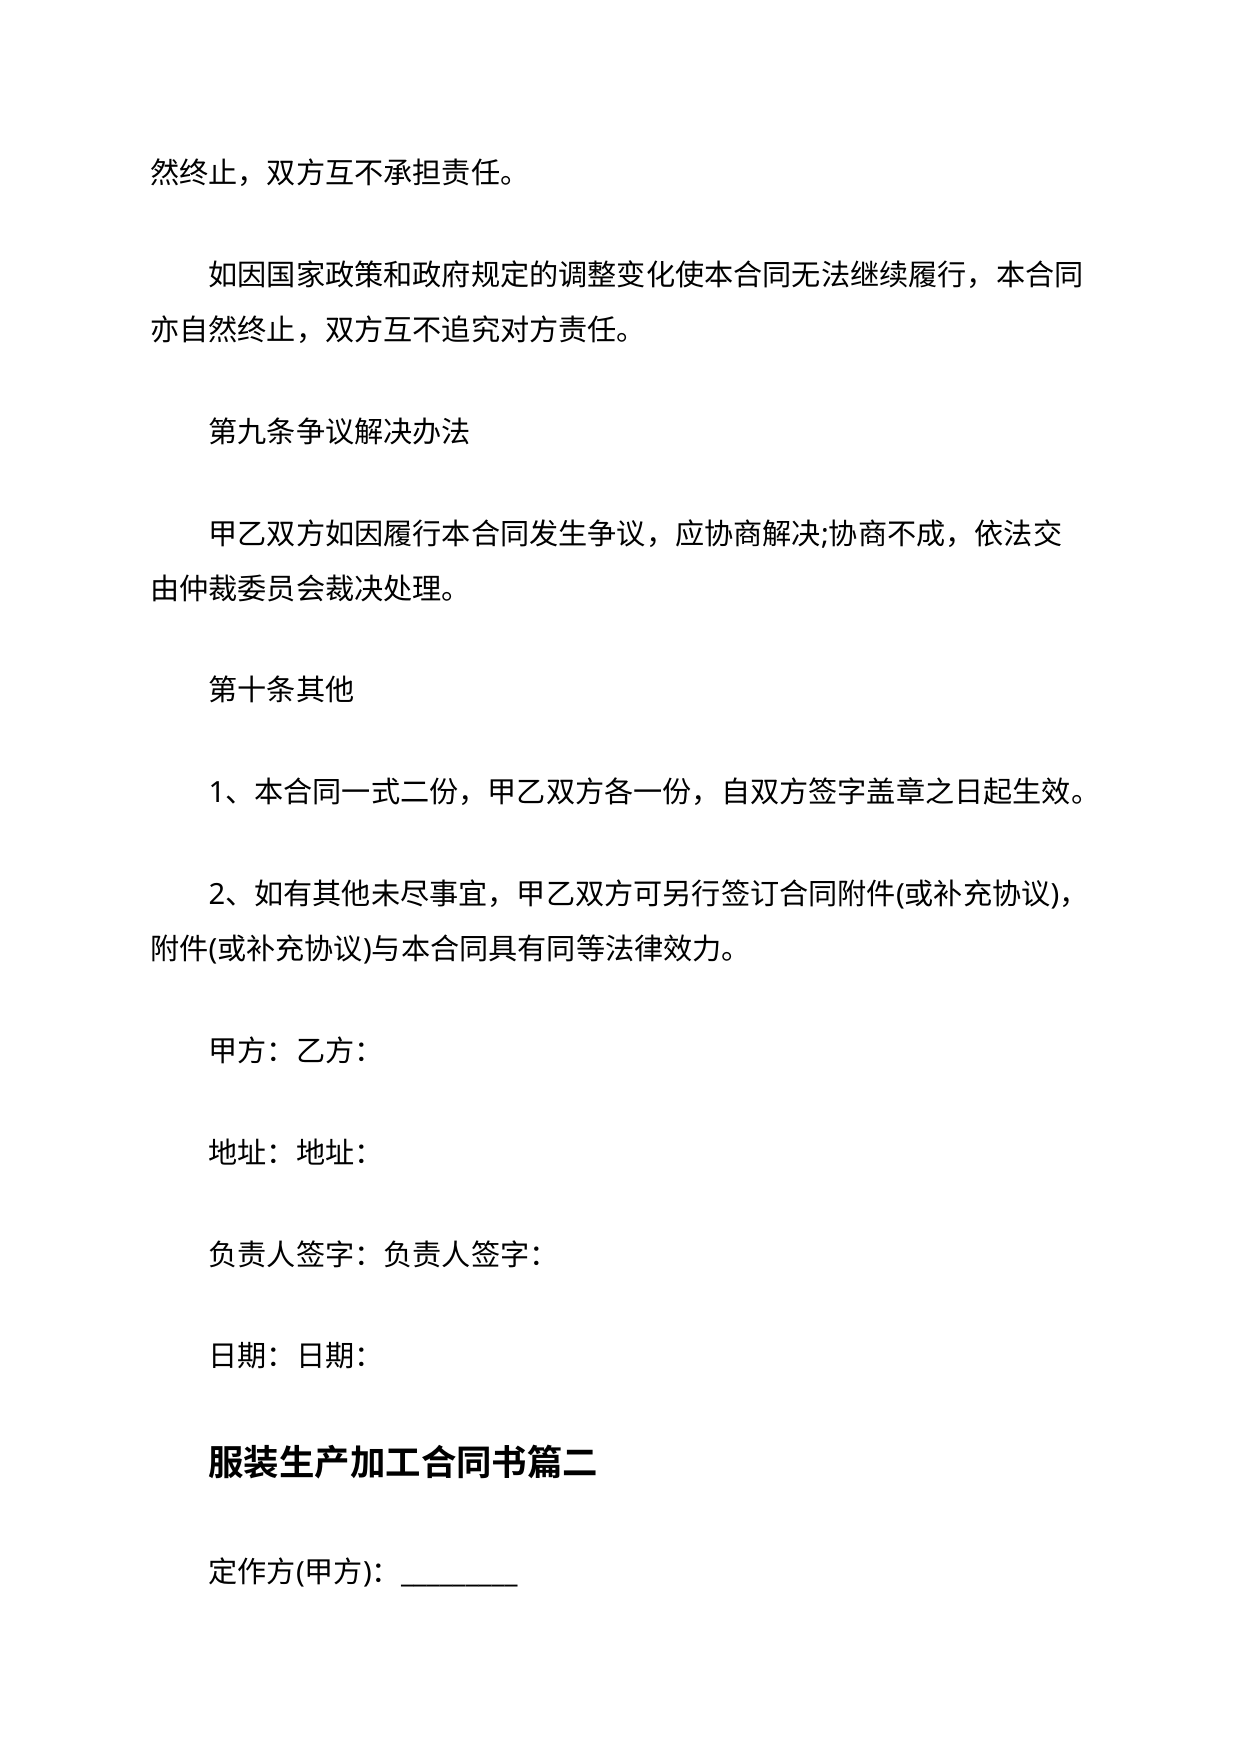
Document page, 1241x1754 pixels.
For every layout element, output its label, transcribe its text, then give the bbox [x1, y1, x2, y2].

text 地址：地址： [150, 1129, 1090, 1172]
text 甲乙双方如因履行本合同发生争议，应协商解决;协商不成，依法交由仲裁委员会裁决处理。 [150, 510, 1090, 607]
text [150, 150, 1090, 192]
text 服装生产加工合同书篇二 [150, 1435, 1090, 1486]
text 负责人签字：负责人签字： [150, 1231, 1090, 1273]
text 第九条争议解决办法 [150, 408, 1090, 451]
text 2、如有其他未尽事宜，甲乙双方可另行签订合同附件(或补充协议)，附件(或补充协议)与本合同具有同等法律效力。 [150, 871, 1090, 968]
text 如因国家政策和政府规定的调整变化使本合同无法继续履行，本合同亦自然终止，双方互不追究对方责任。 [150, 252, 1090, 349]
text 甲方：乙方： [150, 1028, 1090, 1070]
text 第十条其他 [150, 667, 1090, 709]
text 1、本合同一式二份，甲乙双方各一份，自双方签字盖章之日起生效。 [150, 769, 1090, 811]
text 定作方(甲方)：_________ [150, 1548, 1090, 1591]
text 日期：日期： [150, 1333, 1090, 1375]
